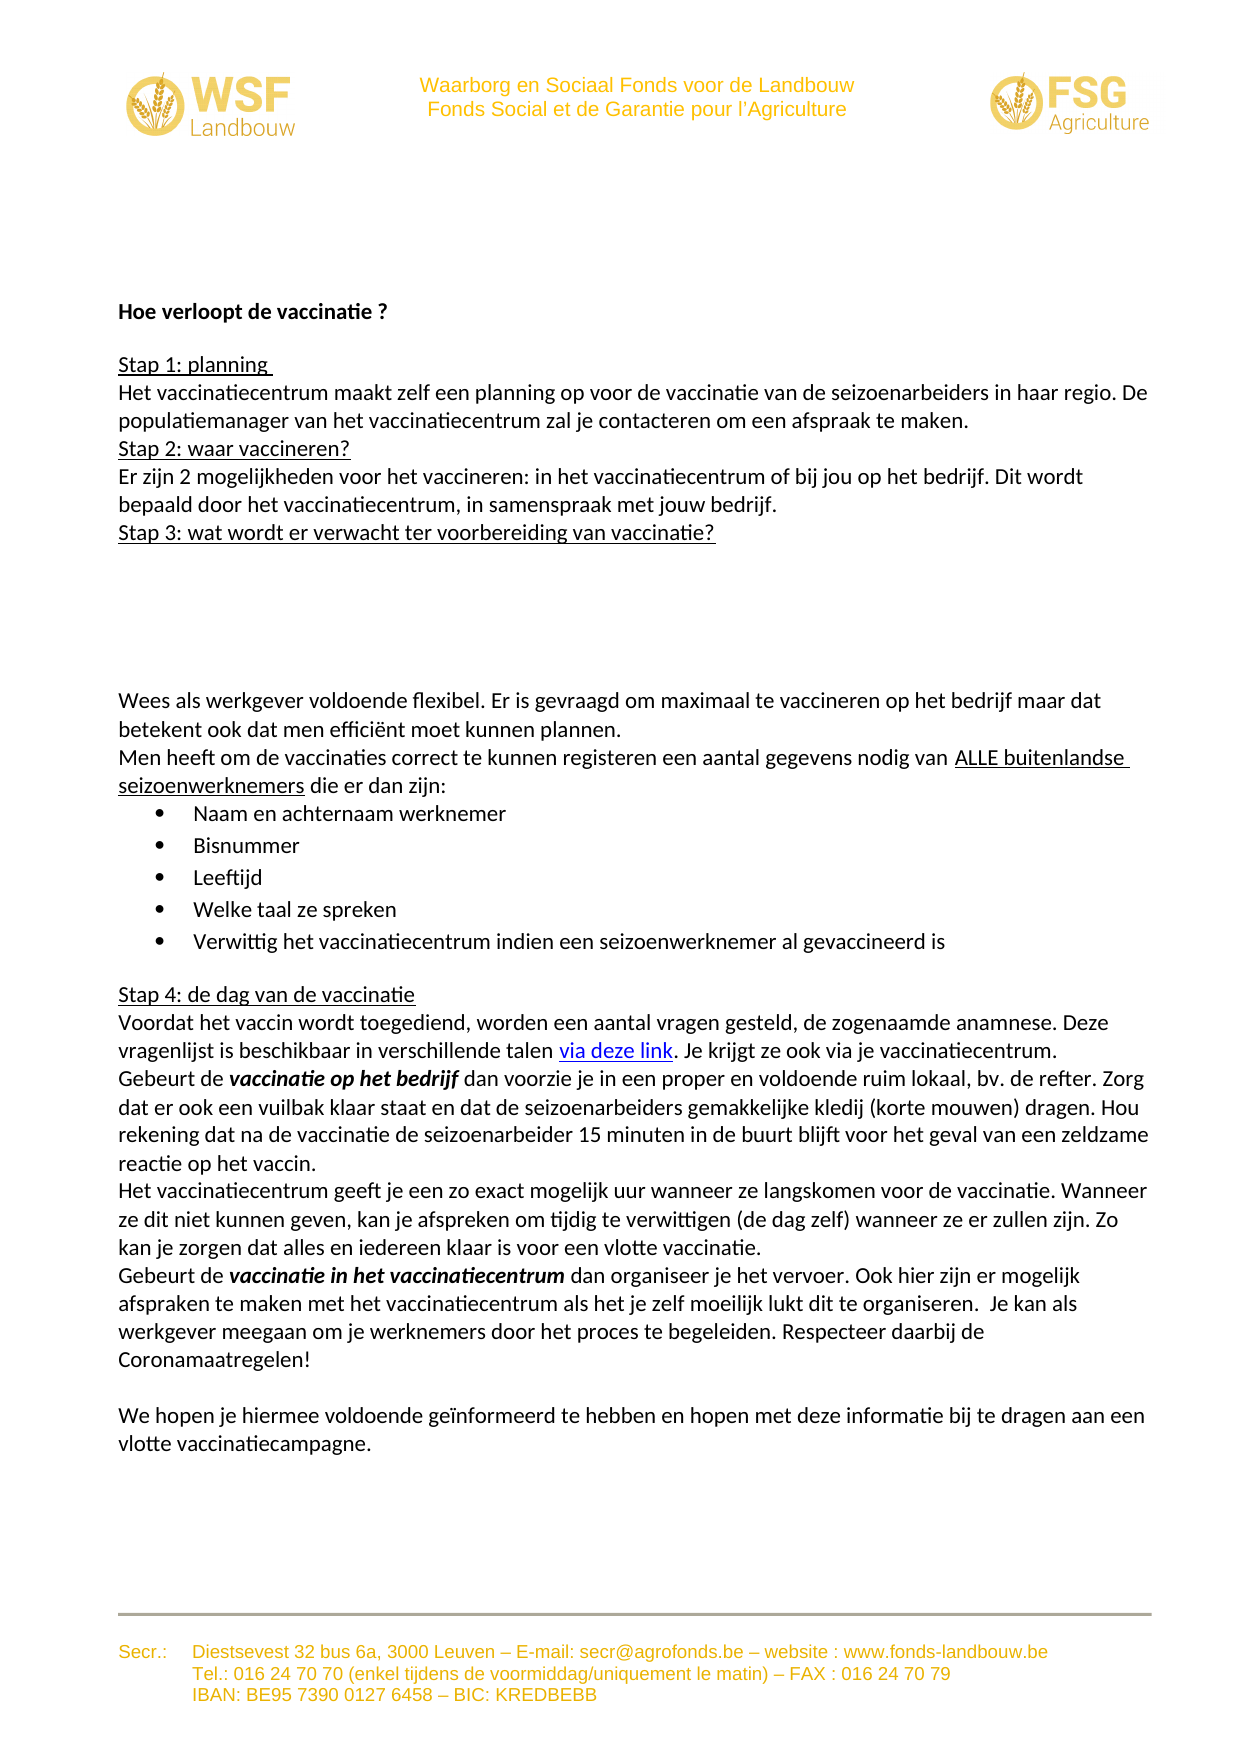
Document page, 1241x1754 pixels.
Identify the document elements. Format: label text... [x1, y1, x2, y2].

list Naam en achternaam werknemer [156, 799, 1152, 827]
list Verwittig het vaccinatiecentrum indien een seizoenwerknemer al gevaccineerd is [156, 927, 1152, 956]
text Gebeurt de vaccinatie in het vaccinatiecentrum dan organiseer je het vervoer. Ook hier zijn er mogelijk afspraken te maken met het vaccinatiecentrum als het je zelf moeilijk lukt dit te organiseren. Je kan als werkgever meegaan om je werknemers door het proces te begeleiden. Respecteer daarbij de Coronamaatregelen! [118, 1261, 1152, 1373]
text Wees als werkgever voldoende flexibel. Er is gevraagd om maximaal te vaccineren op het bedrijf maar dat betekent ook dat men efficiënt moet kunnen plannen. [118, 687, 1152, 743]
text Stap 4: de dag van de vaccinatie [118, 981, 1152, 1008]
text We hopen je hiermee voldoende geïnformeerd te hebben en hopen met deze informatie bij te dragen aan een vlotte vaccinatiecampagne. [118, 1401, 1152, 1457]
text Men heeft om de vaccinaties correct te kunnen registeren een aantal gegevens nodig van ALLE buitenlandse seizoenwerknemers die er dan zijn: [118, 743, 1152, 799]
text Het vaccinatiecentrum maakt zelf een planning op voor de vaccinatie van de seizoenarbeiders in haar regio. De populatiemanager van het vaccinatiecentrum zal je contacteren om een afspraak te maken. [118, 378, 1152, 434]
text Stap 2: waar vaccineren? [118, 434, 1152, 462]
list Bisnummer [156, 831, 1152, 859]
text Het vaccinatiecentrum geeft je een zo exact mogelijk uur wanneer ze langskomen voor de vaccinatie. Wanneer ze dit niet kunnen geven, kan je afspreken om tijdig te verwittigen (de dag zelf) wanneer ze er zullen zijn. Zo kan je zorgen dat alles en iedereen klaar is voor een vlotte vaccinatie. [118, 1177, 1152, 1261]
picture [126, 72, 295, 136]
text Stap 3: wat wordt er verwacht ter voorbereiding van vaccinatie? [118, 518, 1152, 547]
text Er zijn 2 mogelijkheden voor het vaccineren: in het vaccinatiecentrum of bij jou op het bedrijf. Dit wordt bepaald door het vaccinatiecentrum, in samenspraak met jouw bedrijf. [118, 462, 1152, 518]
picture [990, 72, 1167, 134]
list Welke taal ze spreken [156, 895, 1152, 923]
text Voordat het vaccin wordt toegediend, worden een aantal vragen gesteld, de zogenaamde anamnese. Deze vragenlijst is beschikbaar in verschillende talen via deze link. Je krijgt ze ook via je vaccinatiecentrum. [118, 1008, 1152, 1064]
text Hoe verloopt de vaccinatie ? [118, 297, 1152, 325]
text Gebeurt de vaccinatie op het bedrijf dan voorzie je in een proper en voldoende ruim lokaal, bv. de refter. Zorg dat er ook een vuilbak klaar staat en dat de seizoenarbeiders gemakkelijke kledij (korte mouwen) dragen. Hou rekening dat na de vaccinatie de seizoenarbeider 15 minuten in de buurt blijft voor het geval van een zeldzame reactie op het vaccin. [118, 1064, 1152, 1177]
text Stap 1: planning [118, 350, 1152, 378]
list Leeftijd [156, 863, 1152, 891]
